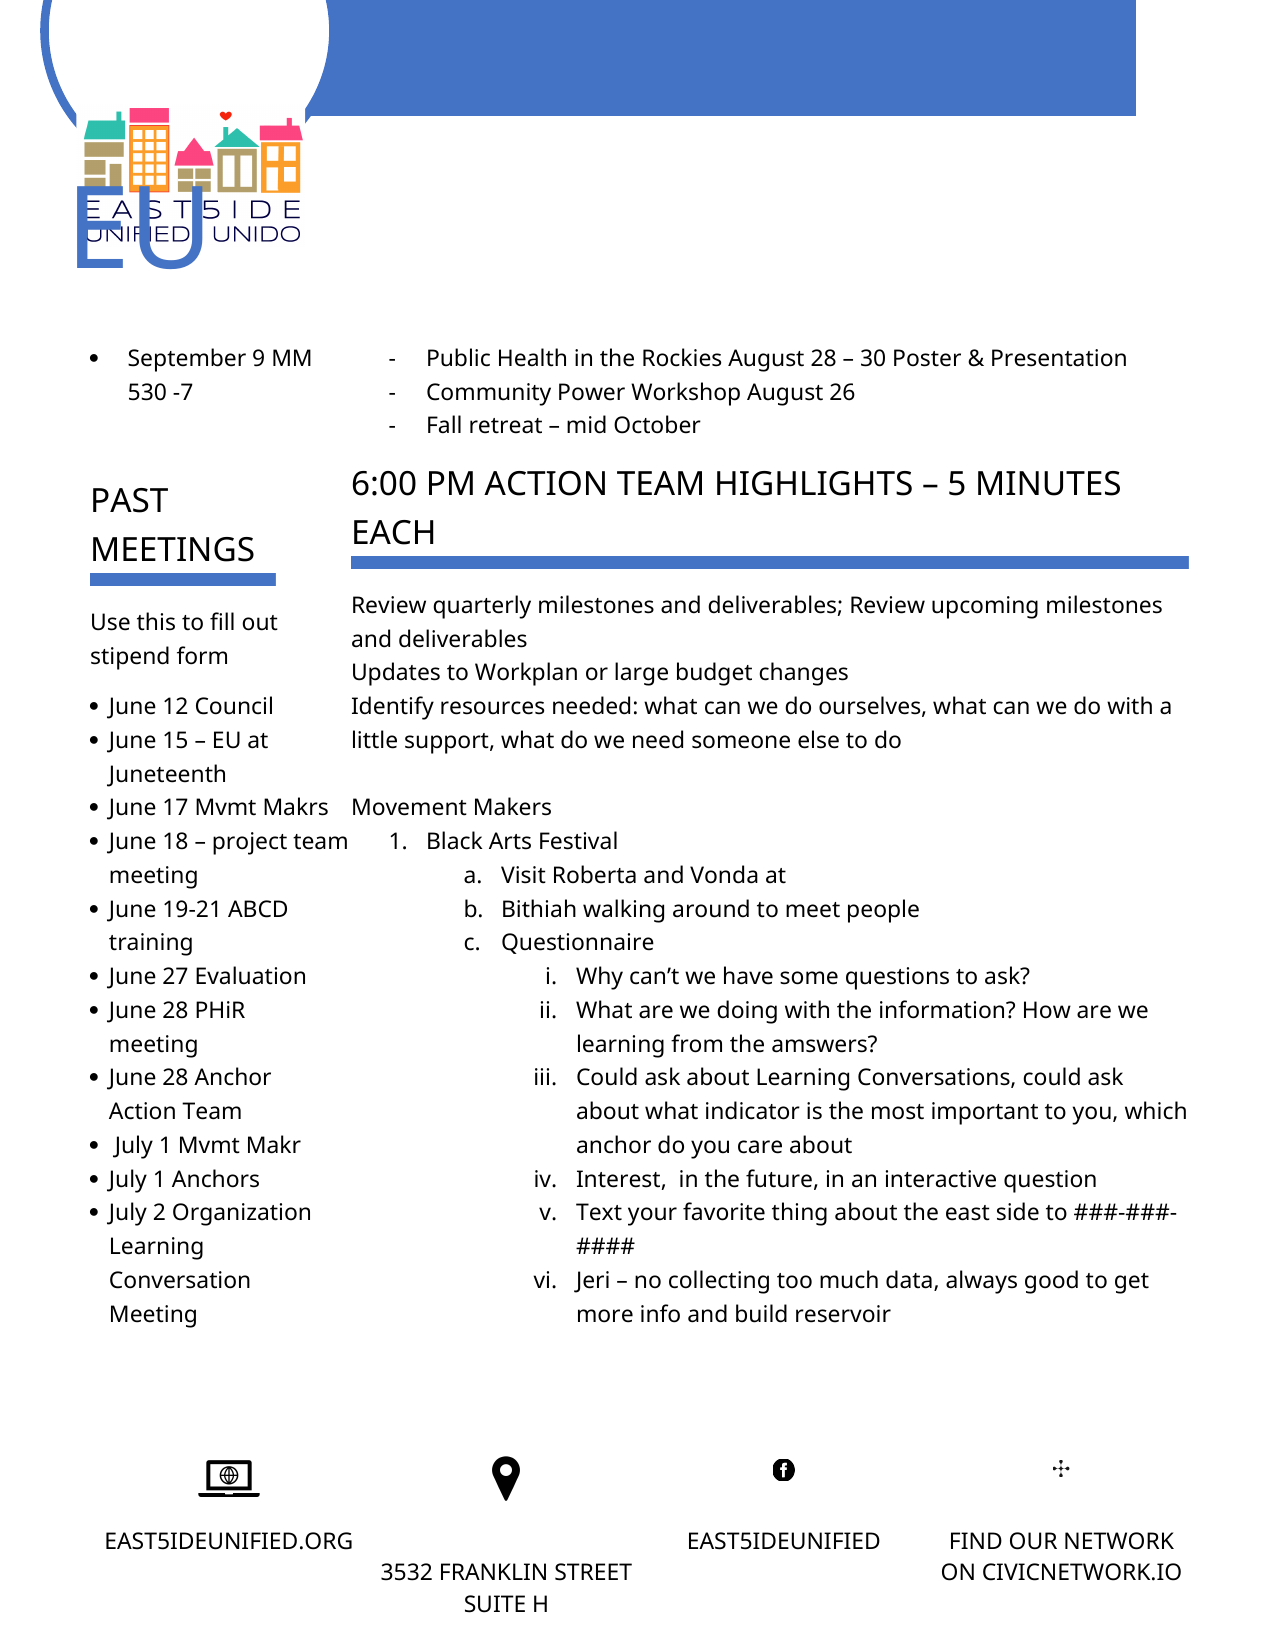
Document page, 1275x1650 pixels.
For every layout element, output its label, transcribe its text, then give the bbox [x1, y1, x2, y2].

picture [76, 104, 306, 247]
picture [475, 1447, 538, 1510]
picture [197, 1447, 260, 1510]
picture [1053, 1460, 1070, 1477]
picture [773, 1459, 795, 1481]
